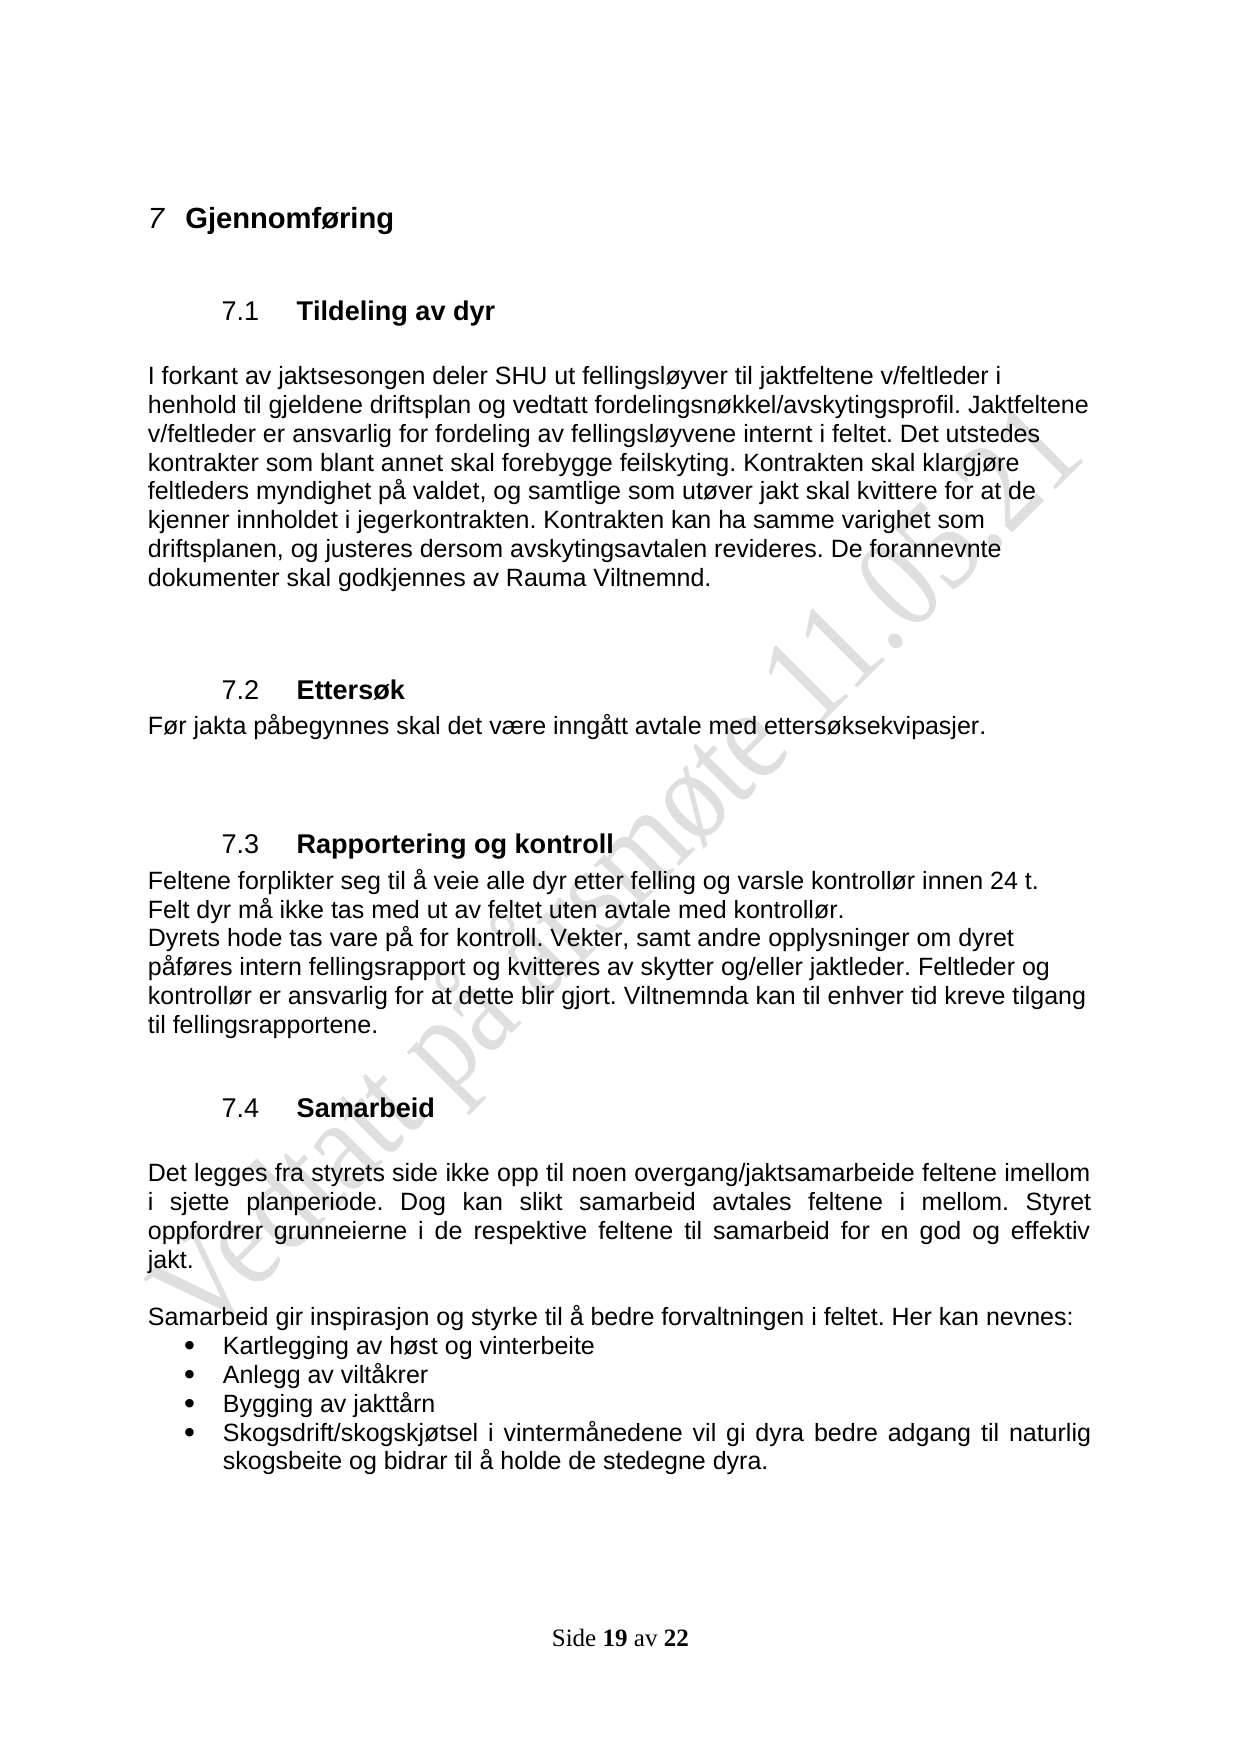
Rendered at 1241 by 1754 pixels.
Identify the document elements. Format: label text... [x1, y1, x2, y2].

list Anlegg av viltåkrer [185, 1360, 1092, 1389]
subtitle Rapportering og kontroll [221, 828, 1092, 860]
text I forkant av jaktsesongen deler SHU ut fellingsløyver til jaktfeltene v/feltleder i henhold til gjeldene driftsplan og vedtatt fordelingsnøkkel/avskytingsprofil. Jaktfeltene v/feltleder er ansvarlig for fordeling av fellingsløyvene internt i feltet. Det utstedes kontrakter som blant annet skal forebygge feilskyting. Kontrakten skal klargjøre feltleders myndighet på valdet, og samtlige som utøver jakt skal kvittere for at de kjenner innholdet i jegerkontrakten. Kontrakten kan ha samme varighet som driftsplanen, og justeres dersom avskytingsavtalen revideres. De forannevnte dokumenter skal godkjennes av Rauma Viltnemnd. [148, 361, 1092, 591]
text Før jakta påbegynnes skal det være inngått avtale med ettersøksekvipasjer. [148, 711, 1092, 740]
text Felt dyr må ikke tas med ut av feltet uten avtale med kontrollør. [148, 895, 1092, 923]
text Feltene forplikter seg til å veie alle dyr etter felling og varsle kontrollør innen 24 t. [148, 866, 1092, 895]
subtitle Tildeling av dyr [221, 295, 1092, 326]
subtitle Gjennomføring [148, 201, 1092, 235]
text Samarbeid gir inspirasjon og styrke til å bedre forvaltningen i feltet. Her kan nevnes: [148, 1302, 1092, 1331]
list Kartlegging av høst og vinterbeite [185, 1331, 1092, 1360]
subtitle Samarbeid [221, 1092, 1092, 1123]
list Bygging av jakttårn [185, 1389, 1092, 1417]
text Dyrets hode tas vare på for kontroll. Vekter, samt andre opplysninger om dyret påføres intern fellingsrapport og kvitteres av skytter og/eller jaktleder. Feltleder og kontrollør er ansvarlig for at dette blir gjort. Viltnemnda kan til enhver tid kreve tilgang til fellingsrapportene. [148, 923, 1092, 1038]
subtitle Ettersøk [221, 674, 1092, 705]
text Det legges fra styrets side ikke opp til noen overgang/jaktsamarbeide feltene imellom i sjette planperiode. Dog kan slikt samarbeid avtales feltene i mellom. Styret oppfordrer grunneierne i de respektive feltene til samarbeid for en god og effektiv jakt. [148, 1158, 1092, 1273]
list Skogsdrift/skogskjøtsel i vintermånedene vil gi dyra bedre adgang til naturlig skogsbeite og bidrar til å holde de stedegne dyra. [185, 1417, 1092, 1475]
